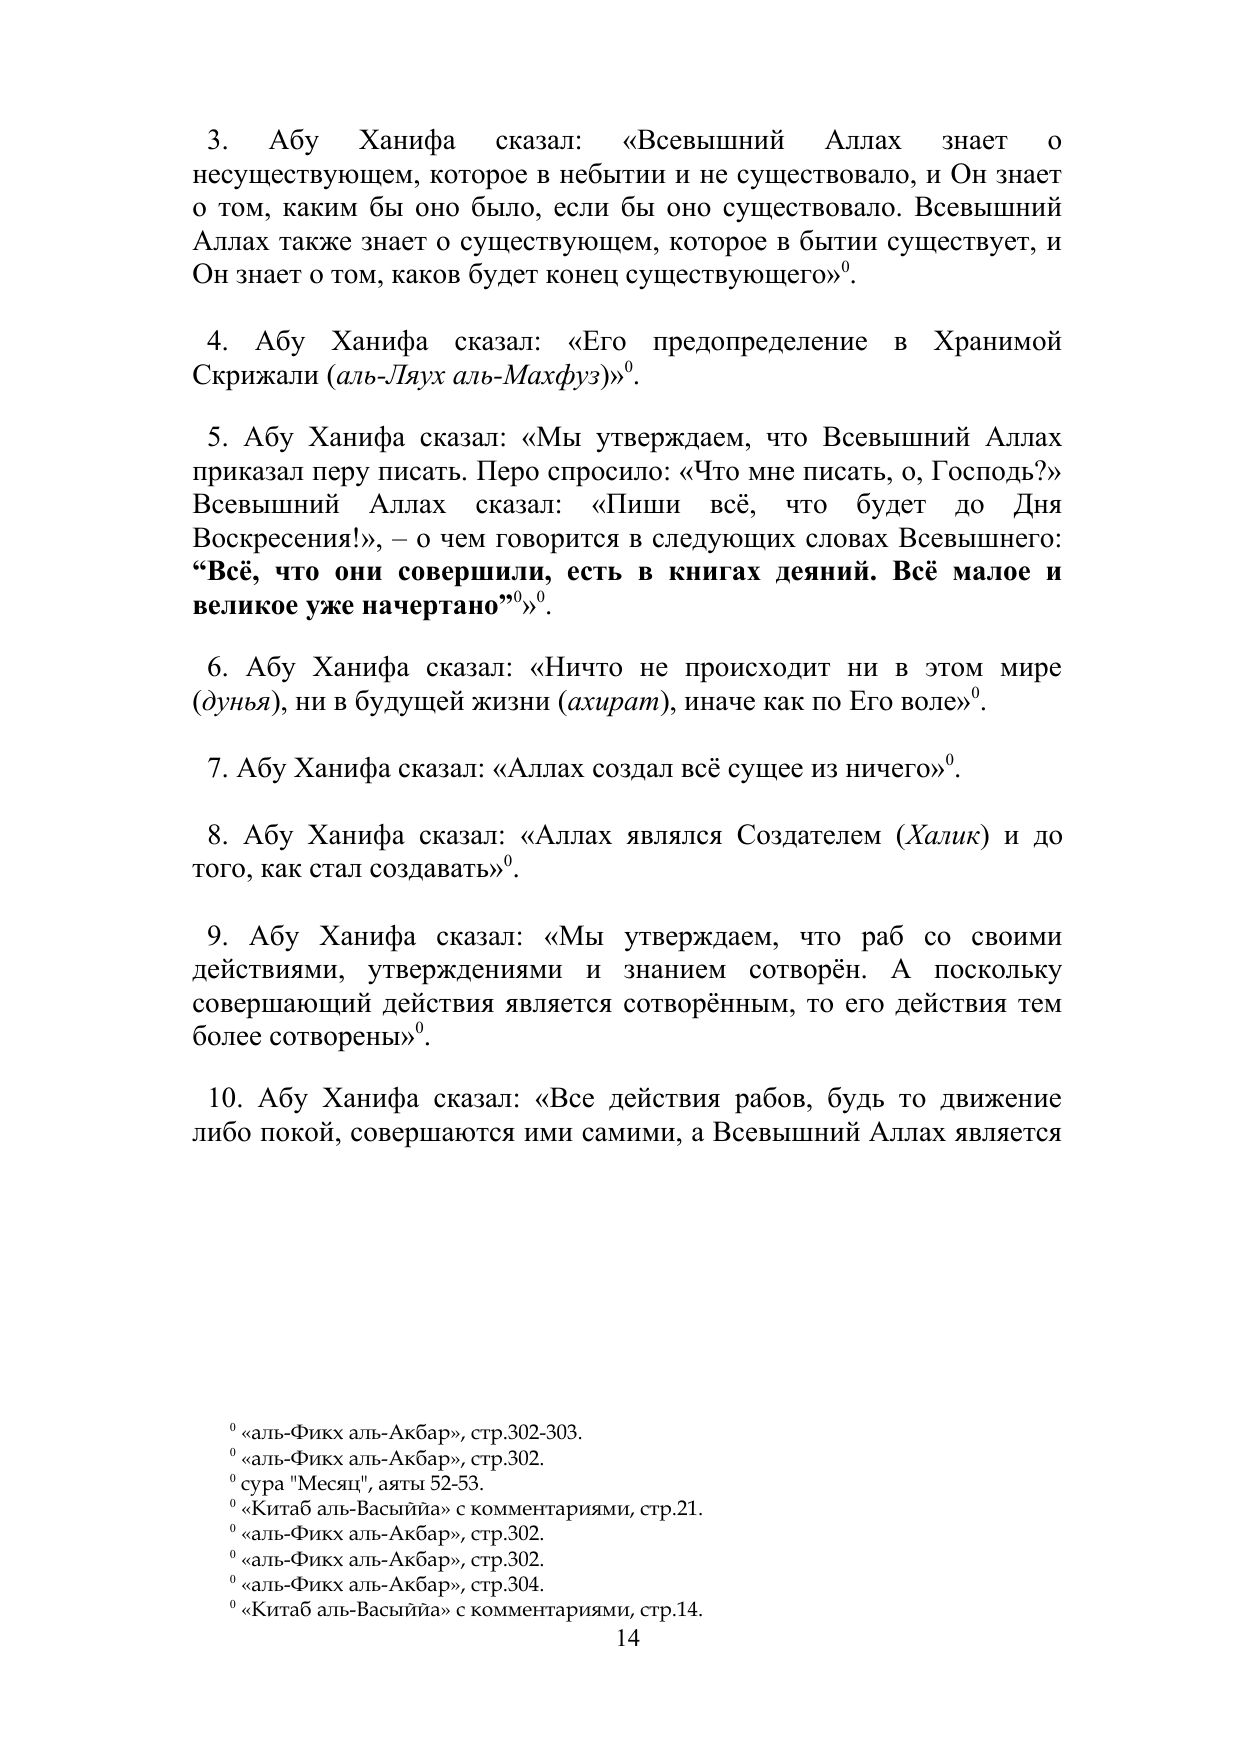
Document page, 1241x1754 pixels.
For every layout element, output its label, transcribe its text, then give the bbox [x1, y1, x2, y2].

text 10. Абу Ханифа сказал: «Все действия рабов, будь то движение либо покой, совершаются ими самими, а Всевышний Аллах является их Создателем. Все эти действия происходят по воле Аллаха, Его знанию, Его предустановлению (када) и Его творению (кадар)». [192, 1081, 1063, 1148]
text 6. Абу Ханифа сказал: «Ничто не происходит ни в этом мире (дунья), ни в будущей жизни (ахират), иначе как по Его воле». [192, 649, 1063, 716]
text 9. Абу Ханифа сказал: «Мы утверждаем, что раб со своими действиями, утверждениями и знанием сотворён. А поскольку совершающий действия является сотворённым, то его действия тем более сотворены». [192, 918, 1063, 1052]
text 8. Абу Ханифа сказал: «Аллах являлся Создателем (Халик) и до того, как стал создавать». [192, 817, 1063, 884]
text 5. Абу Ханифа сказал: «Мы утверждаем, что Всевышний Аллах приказал перу писать. Перо спросило: «Что мне писать, о, Господь?» Всевышний Аллах сказал: «Пиши всё, что будет до Дня Воскресения!», – о чем говорится в следующих словах Всевышнего: “Всё, что они совершили, есть в книгах деяний. Всё малое и великое уже начертано”». [192, 419, 1063, 621]
text 7. Абу Ханифа сказал: «Аллах создал всё сущее из ничего». [192, 750, 1063, 783]
text 3. Абу Ханифа сказал: «Всевышний Аллах знает о несуществующем, которое в небытии и не существовало, и Он знает о том, каким бы оно было, если бы оно существовало. Всевышний Аллах также знает о существующем, которое в бытии существует, и Он знает о том, каков будет конец существующего». [192, 122, 1063, 290]
text 4. Абу Ханифа сказал: «Его предопределение в Хранимой Скрижали (аль-Ляух аль-Махфуз)». [192, 323, 1063, 391]
